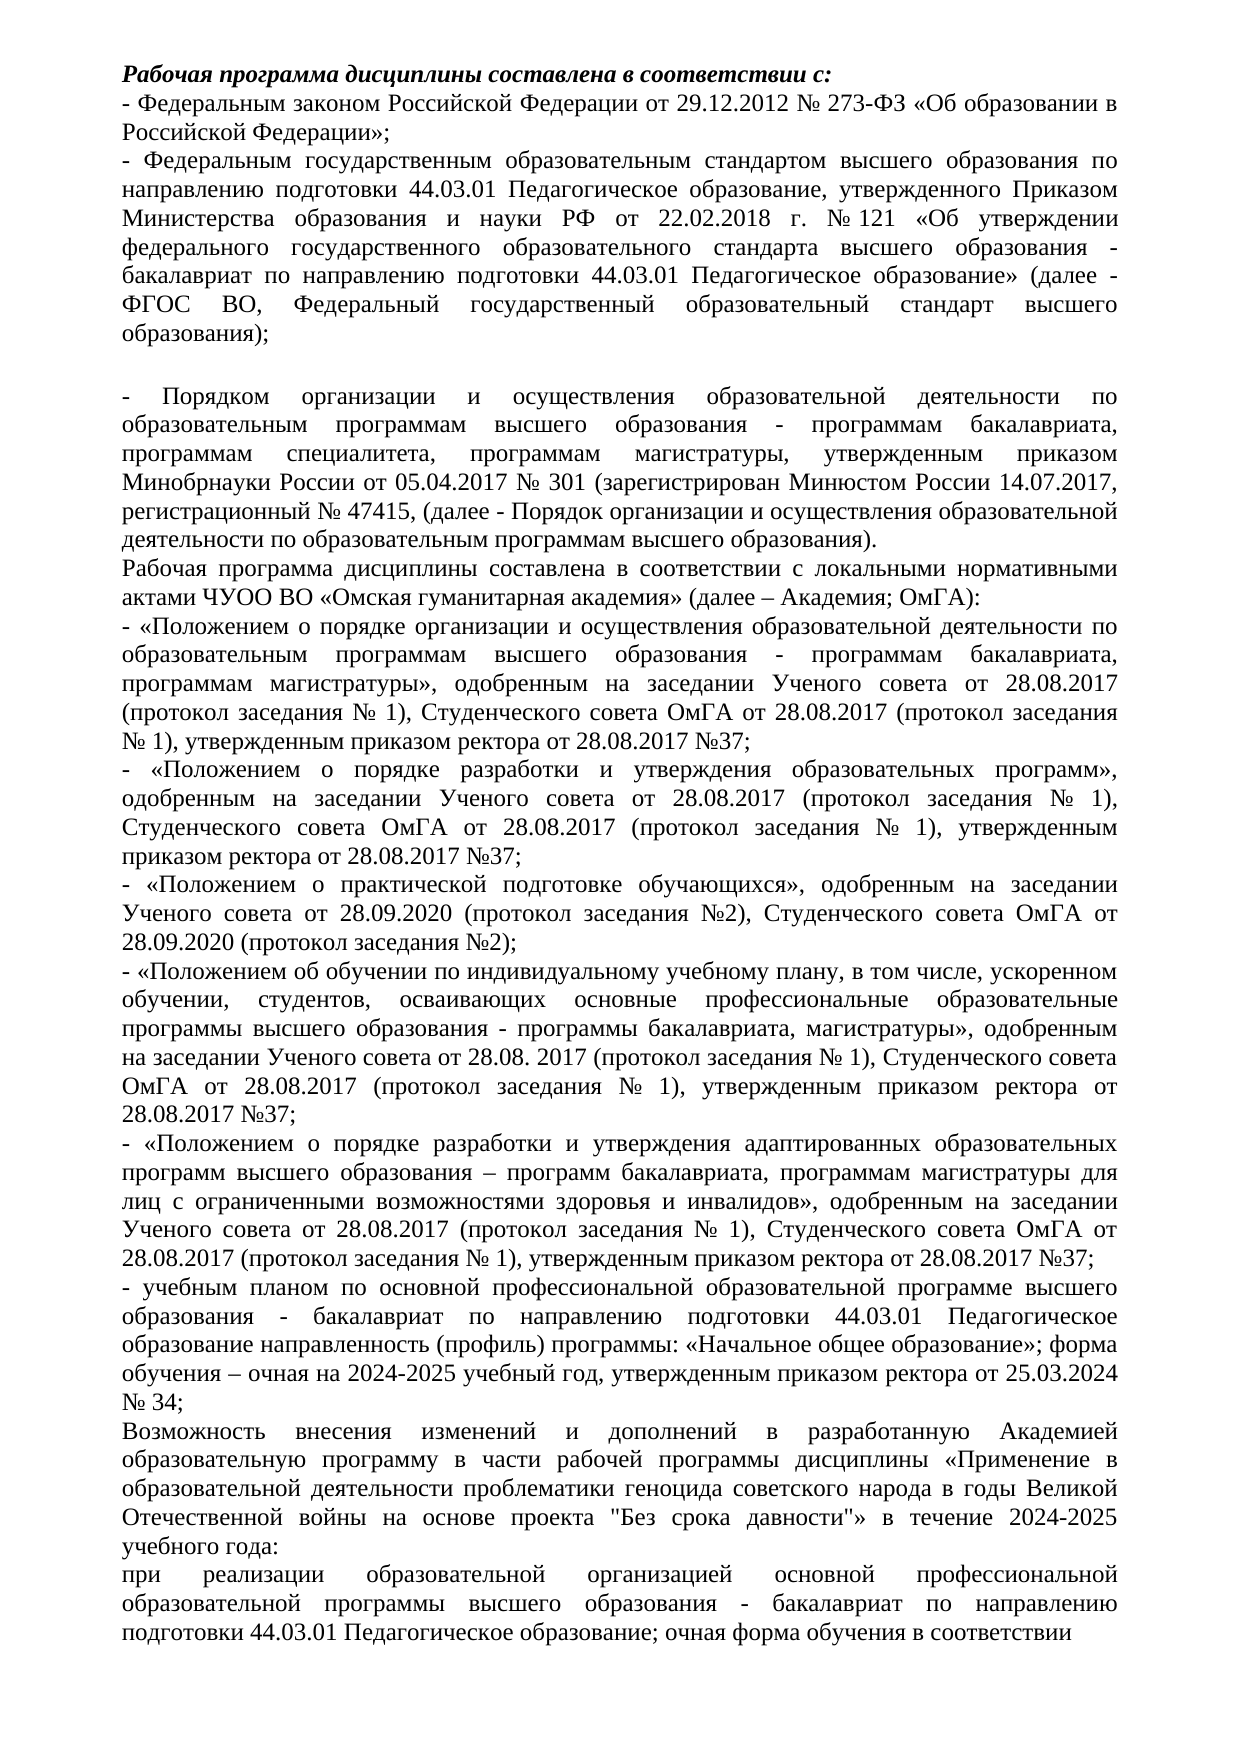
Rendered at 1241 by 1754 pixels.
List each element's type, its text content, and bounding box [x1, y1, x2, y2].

table_header Рабочая программа дисциплины составлена в соответствии с: [118, 59, 1122, 88]
table_cell - Федеральным законом Российской Федерации от 29.12.2012 № 273-ФЗ «Об образовании в Российской Федерации»; - Федеральным государственным образовательным стандартом высшего образования по направлению подготовки 44.03.01 Педагогическое образование, утвержденного Приказом Министерства образования и науки РФ от 22.02.2018 г. № 121 «Об утверждении федерального государственного образовательного стандарта высшего образования - бакалавриат по направлению подготовки 44.03.01 Педагогическое образование» (далее - ФГОС ВО, Федеральный государственный образовательный стандарт высшего образования); - Порядком организации и осуществления образовательной деятельности по образовательным программам высшего образования - программам бакалавриата, программам специалитета, программам магистратуры, утвержденным приказом Минобрнауки России от 05.04.2017 № 301 (зарегистрирован Минюстом России 14.07.2017, регистрационный № 47415, (далее - Порядок организации и осуществления образовательной деятельности по образовательным программам высшего образования). Рабочая программа дисциплины составлена в соответствии с локальными нормативными актами ЧУОО ВО «Омская гуманитарная академия» (далее – Академия; ОмГА): - «Положением о порядке организации и осуществления образовательной деятельности по образовательным программам высшего образования - программам бакалавриата, программам магистратуры», одобренным на заседании Ученого совета от 28.08.2017 (протокол заседания № 1), Студенческого совета ОмГА от 28.08.2017 (протокол заседания № 1), утвержденным приказом ректора от 28.08.2017 №37; - «Положением о порядке разработки и утверждения образовательных программ», одобренным на заседании Ученого совета от 28.08.2017 (протокол заседания № 1), Студенческого совета ОмГА от 28.08.2017 (протокол заседания № 1), утвержденным приказом ректора от 28.08.2017 №37; - «Положением о практической подготовке обучающихся», одобренным на заседании Ученого совета от 28.09.2020 (протокол заседания №2), Студенческого совета ОмГА от 28.09.2020 (протокол заседания №2); - «Положением об обучении по индивидуальному учебному плану, в том числе, ускоренном обучении, студентов, осваивающих основные профессиональные образовательные программы высшего образования - программы бакалавриата, магистратуры», одобренным на заседании Ученого совета от 28.08. 2017 (протокол заседания № 1), Студенческого совета ОмГА от 28.08.2017 (протокол заседания № 1), утвержденным приказом ректора от 28.08.2017 №37; - «Положением о порядке разработки и утверждения адаптированных образовательных программ высшего образования – программ бакалавриата, программам магистратуры для лиц с ограниченными возможностями здоровья и инвалидов», одобренным на заседании Ученого совета от 28.08.2017 (протокол заседания № 1), Студенческого совета ОмГА от 28.08.2017 (протокол заседания № 1), утвержденным приказом ректора от 28.08.2017 №37; - учебным планом по основной профессиональной образовательной программе высшего образования - бакалавриат по направлению подготовки 44.03.01 Педагогическое образование направленность (профиль) программы: «Начальное общее образование»; форма обучения – очная на 2024-2025 учебный год, утвержденным приказом ректора от 25.03.2024 № 34; Возможность внесения изменений и дополнений в разработанную Академией образовательную программу в части рабочей программы дисциплины «Применение в образовательной деятельности проблематики геноцида советского народа в годы Великой Отечественной войны на основе проекта "Без срока давности"» в течение 2024-2025 учебного года: при реализации образовательной организацией основной профессиональной образовательной программы высшего образования - бакалавриат по направлению подготовки 44.03.01 Педагогическое образование; очная форма обучения в соответствии [118, 88, 1122, 1662]
